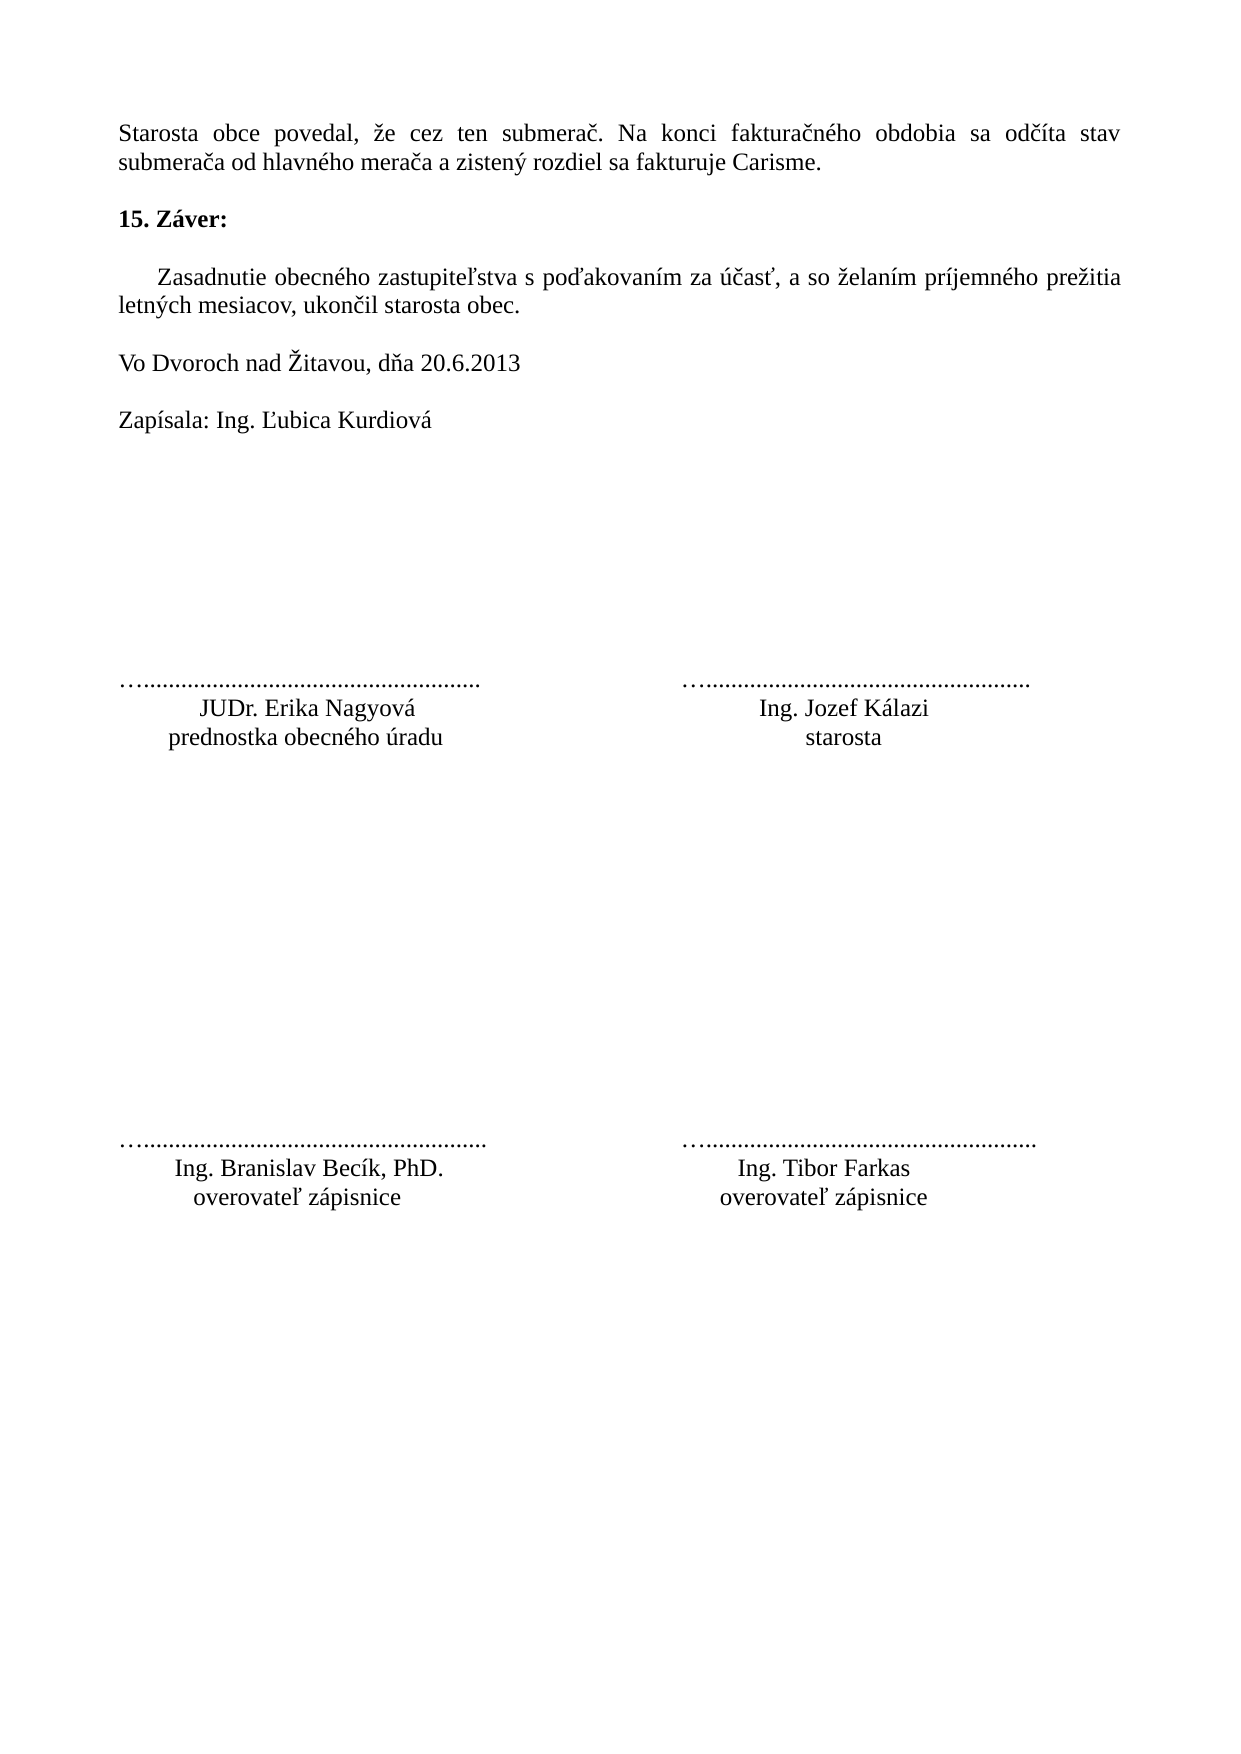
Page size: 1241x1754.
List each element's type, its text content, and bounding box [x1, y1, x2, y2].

text overovateľ zápisnice overovateľ zápisnice [118, 1182, 1122, 1211]
text Starosta obce povedal, že cez ten submerač. Na konci fakturačného obdobia sa odčíta stav submerača od hlavného merača a zistený rozdiel sa fakturuje Carisme. [118, 118, 1122, 176]
text prednostka obecného úradu starosta [118, 722, 1122, 751]
text 15. Záver: [118, 204, 1122, 233]
text Zapísala: Ing. Ľubica Kurdiová [118, 406, 1122, 434]
text Vo Dvoroch nad Žitavou, dňa 20.6.2013 [118, 348, 1122, 377]
text Ing. Branislav Becík, PhD. Ing. Tibor Farkas [118, 1153, 1122, 1182]
text Zasadnutie obecného zastupiteľstva s poďakovaním za účasť, a so želaním príjemného prežitia letných mesiacov, ukončil starosta obec. [118, 262, 1122, 319]
text …...................................................... ….................................................... [118, 664, 1122, 693]
text …....................................................... …..................................................... [118, 1124, 1122, 1153]
text JUDr. Erika Nagyová Ing. Jozef Kálazi [118, 693, 1122, 722]
